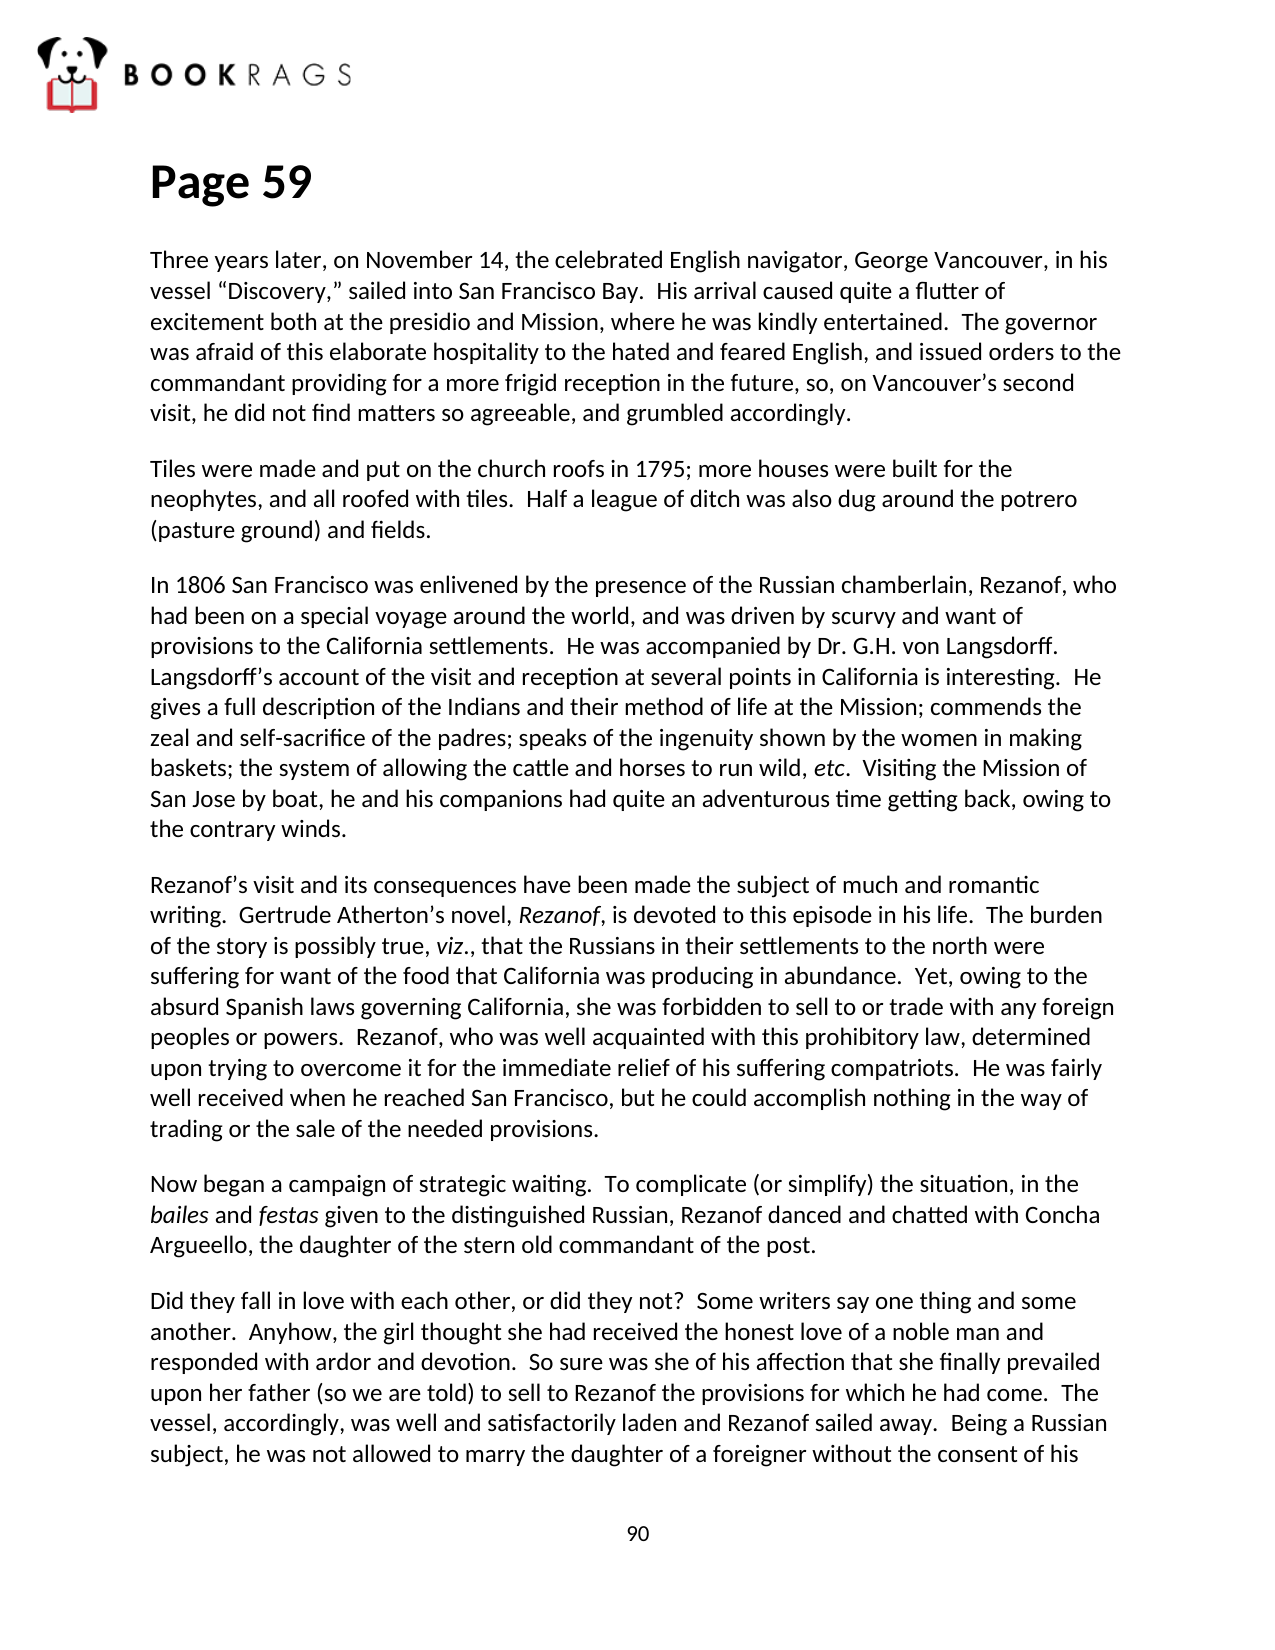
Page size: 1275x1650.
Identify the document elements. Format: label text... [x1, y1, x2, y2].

text Three years later, on November 14, the celebrated English navigator, George Vancouver, in his vessel “Discovery,” sailed into San Francisco Bay. His arrival caused quite a flutter of excitement both at the presidio and Mission, where he was kindly entertained. The governor was afraid of this elaborate hospitality to the hated and feared English, and issued orders to the commandant providing for a more frigid reception in the future, so, on Vancouver’s second visit, he did not find matters so agreeable, and grumbled accordingly. [150, 244, 1125, 428]
text Now began a campaign of strategic waiting. To complicate (or simplify) the situation, in the bailes and festas given to the distinguished Russian, Rezanof danced and chatted with Concha Argueello, the daughter of the stern old commandant of the post. [150, 1169, 1125, 1260]
text Page 59 [150, 150, 1125, 211]
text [150, 1285, 1125, 1468]
text In 1806 San Francisco was enlivened by the presence of the Russian chamberlain, Rezanof, who had been on a special voyage around the world, and was driven by scurvy and want of provisions to the California settlements. He was accompanied by Dr. G.H. von Langsdorff. Langsdorff’s account of the visit and reception at several points in California is interesting. He gives a full description of the Indians and their method of life at the Mission; commends the zeal and self-sacrifice of the padres; speaks of the ingenuity shown by the women in making baskets; the system of allowing the cattle and horses to run wild, etc. Visiting the Mission of San Jose by boat, he and his companions had quite an adventurous time getting back, owing to the contrary winds. [150, 569, 1125, 844]
picture [37, 37, 351, 113]
text Rezanof’s visit and its consequences have been made the subject of much and romantic writing. Gertrude Atherton’s novel, Rezanof, is devoted to this episode in his life. The burden of the story is possibly true, viz., that the Russians in their settlements to the north were suffering for want of the food that California was producing in abundance. Yet, owing to the absurd Spanish laws governing California, she was forbidden to sell to or trade with any foreign peoples or powers. Rezanof, who was well acquainted with this prohibitory law, determined upon trying to overcome it for the immediate relief of his suffering compatriots. He was fairly well received when he reached San Francisco, but he could accomplish nothing in the way of trading or the sale of the needed provisions. [150, 869, 1125, 1144]
text Tiles were made and put on the church roofs in 1795; more houses were built for the neophytes, and all roofed with tiles. Half a league of ditch was also dug around the potrero (pasture ground) and fields. [150, 453, 1125, 544]
